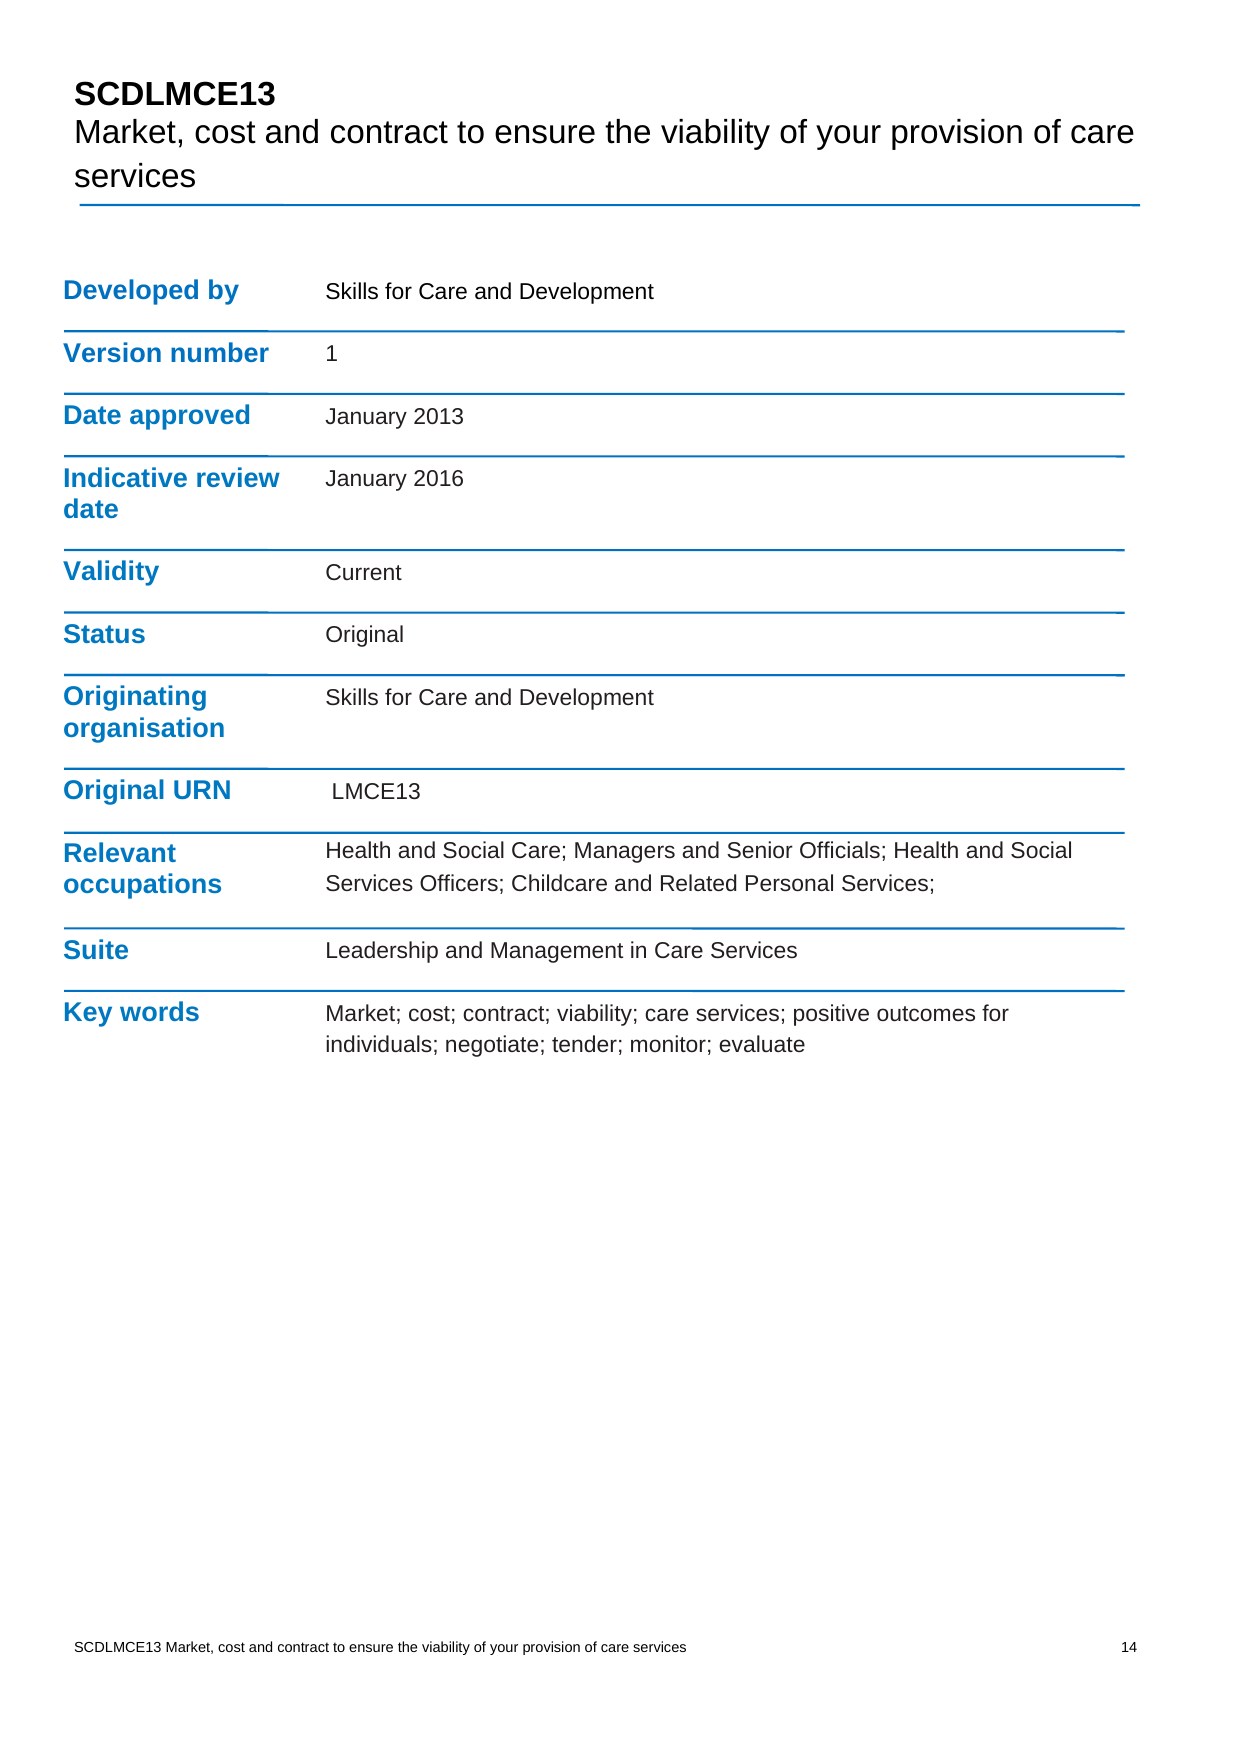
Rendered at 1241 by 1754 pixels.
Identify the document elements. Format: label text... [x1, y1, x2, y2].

table_cell Suite [52, 934, 314, 996]
table_cell Skills for Care and Development [314, 680, 1137, 774]
table_cell Original URN [52, 774, 314, 837]
table_cell Health and Social Care; Managers and Senior Officials; Health and Social Services Officers; Childcare and Related Personal Services; [314, 837, 1137, 934]
table_cell Indicative review date [52, 462, 314, 555]
table_cell Market; cost; contract; viability; care services; positive outcomes for individuals; negotiate; tender; monitor; evaluate [314, 996, 1137, 1090]
table_cell 1 [314, 337, 1137, 399]
table_header Skills for Care and Development [314, 274, 1137, 337]
table_cell January 2016 [314, 462, 1137, 555]
table_header Developed by [52, 274, 314, 337]
table_cell Date approved [52, 399, 314, 462]
table_cell Version number [52, 337, 314, 399]
table_cell Key words [52, 996, 314, 1090]
table_cell Originating organisation [52, 680, 314, 774]
table_cell Relevant occupations [52, 837, 314, 934]
table_cell Status [52, 618, 314, 680]
table_cell Validity [52, 555, 314, 618]
table_cell Current [314, 555, 1137, 618]
table_cell Original [314, 618, 1137, 680]
table_cell Leadership and Management in Care Services [314, 934, 1137, 996]
table_cell LMCE13 [314, 774, 1137, 837]
table_cell January 2013 [314, 399, 1137, 462]
